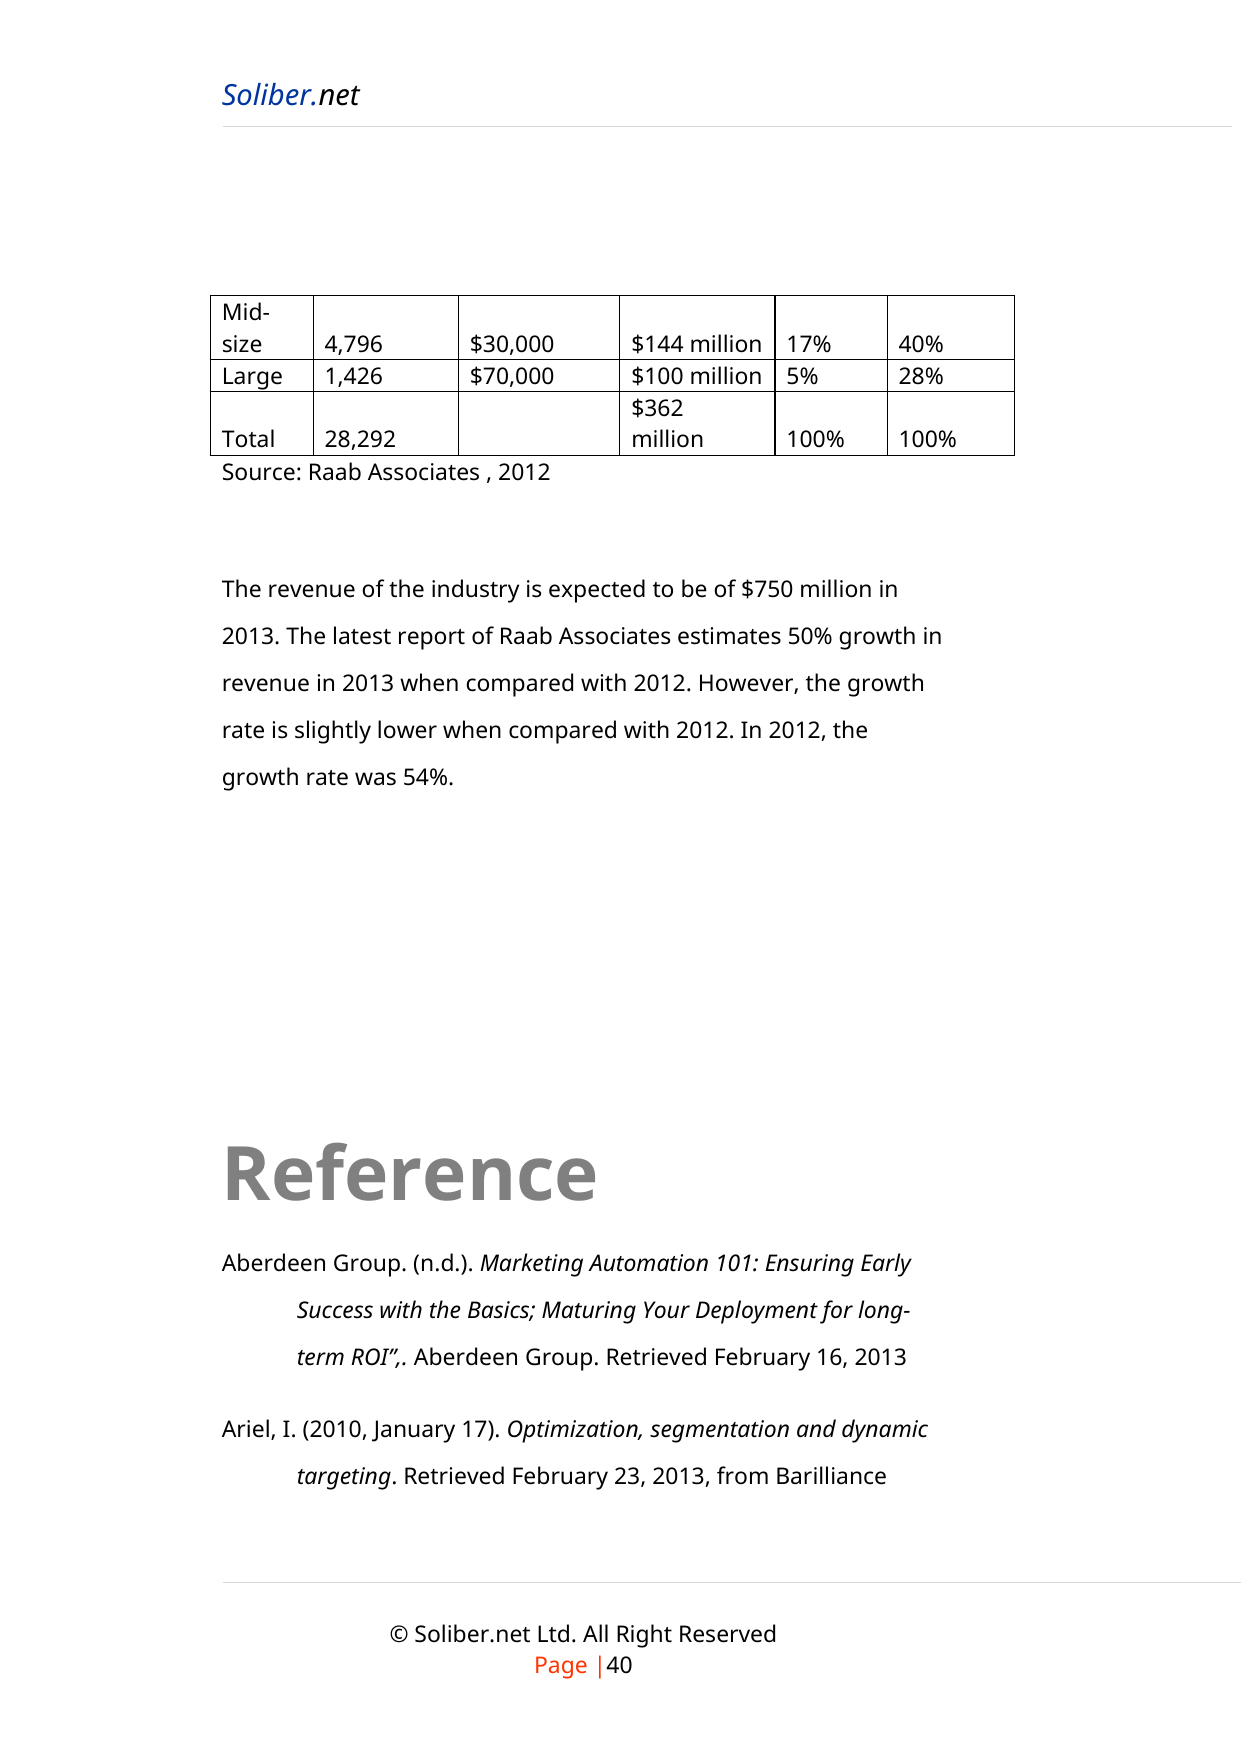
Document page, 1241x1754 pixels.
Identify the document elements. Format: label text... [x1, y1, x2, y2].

table_cell 28% [888, 360, 1014, 391]
table_cell 4,796 [314, 296, 458, 359]
text Source: Raab Associates , 2012 [222, 456, 945, 487]
table_cell $70,000 [459, 360, 619, 391]
table_cell 28,292 [314, 392, 458, 455]
table_cell 5% [776, 360, 887, 391]
table_cell 100% [888, 392, 1014, 455]
table_cell Large [211, 360, 313, 391]
table_cell 100% [776, 392, 887, 455]
table_cell 17% [776, 296, 887, 359]
table_cell Mid-size [211, 296, 313, 359]
table_cell Total [211, 392, 313, 455]
table_cell 40% [888, 296, 1014, 359]
table_cell [459, 392, 619, 455]
table_cell $30,000 [459, 296, 619, 359]
table_cell $100 million [620, 360, 774, 391]
table_cell $362 million [620, 392, 774, 455]
table_cell 1,426 [314, 360, 458, 391]
text The revenue of the industry is expected to be of $750 million in 2013. The latest report of Raab Associates estimates 50% growth in revenue in 2013 when compared with 2012. However, the growth rate is slightly lower when compared with 2012. In 2012, the growth rate was 54%. [222, 573, 945, 792]
table_cell $144 million [620, 296, 774, 359]
